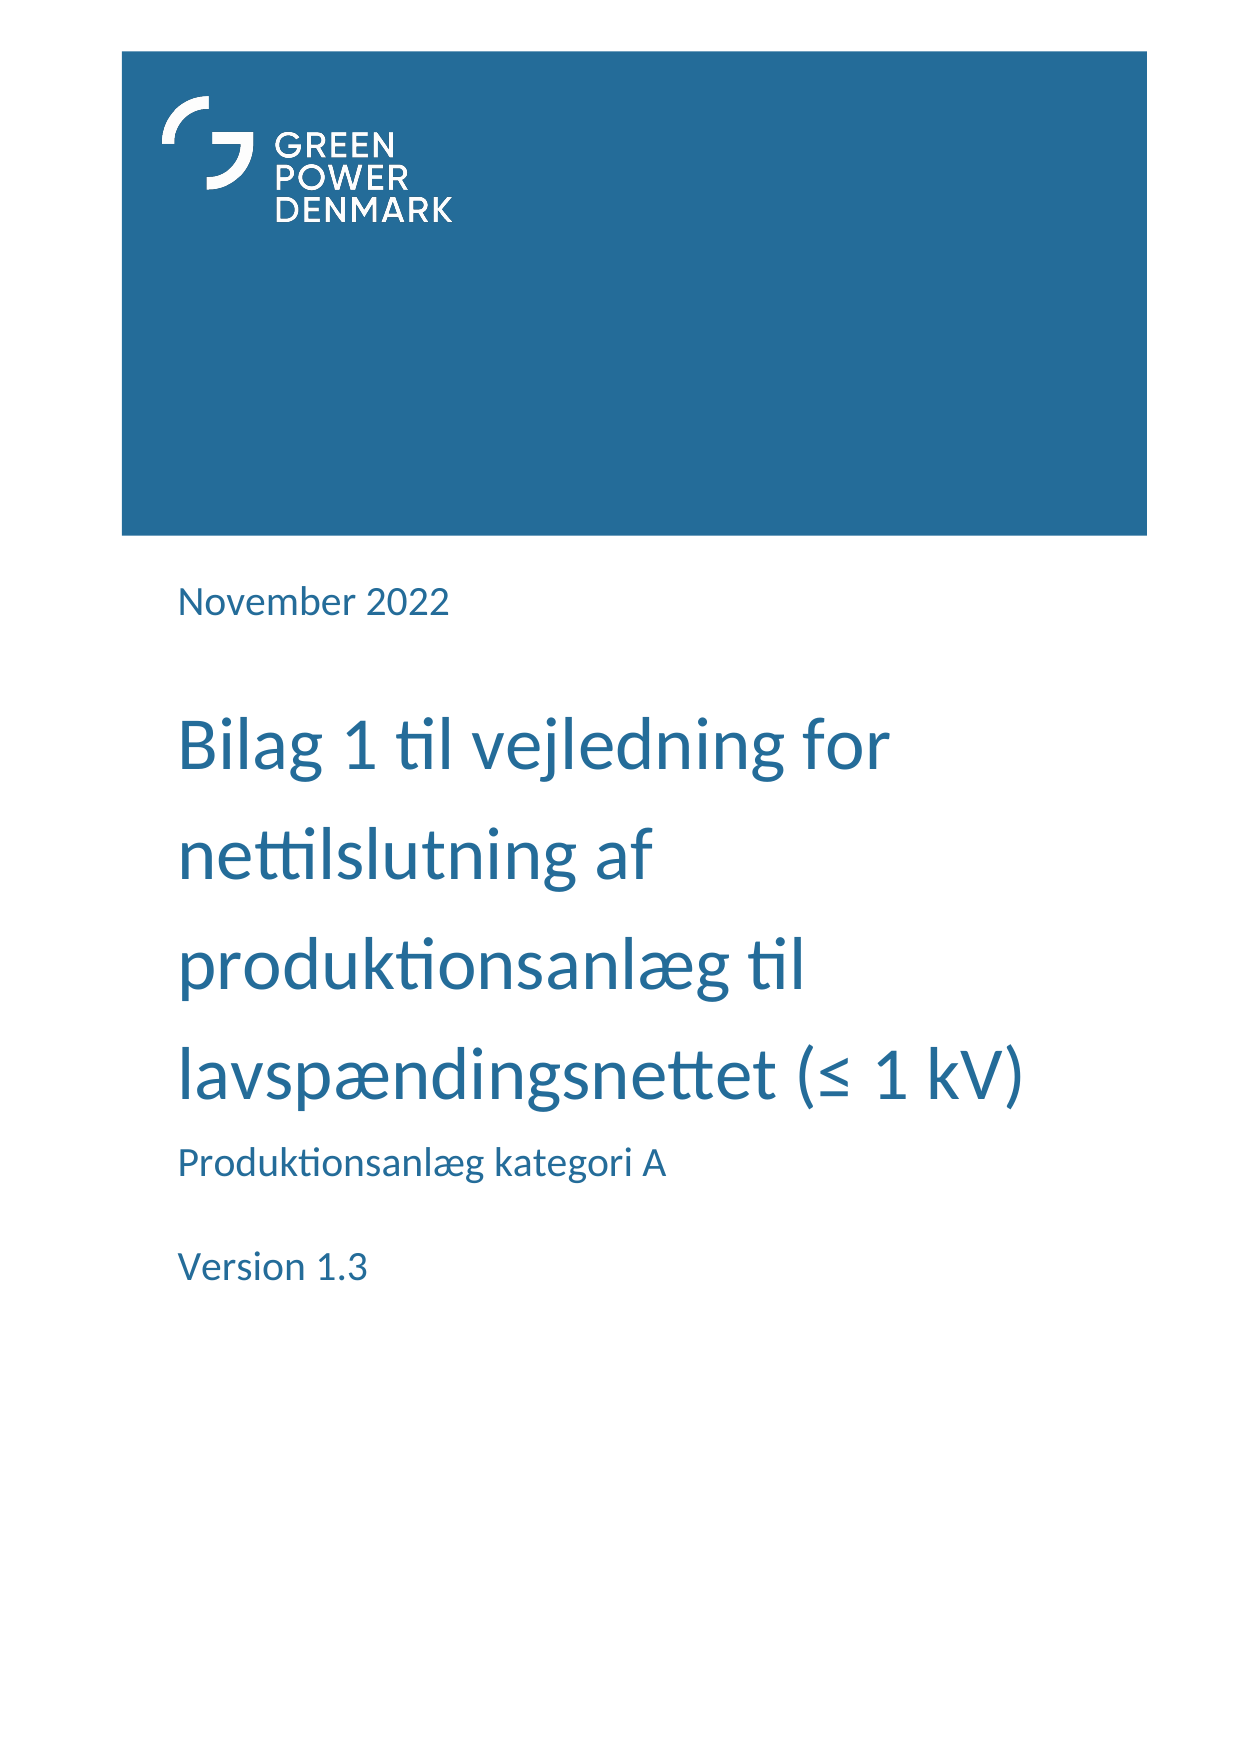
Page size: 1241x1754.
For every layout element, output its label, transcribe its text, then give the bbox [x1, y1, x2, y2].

text Bilag 1 til vejledning for nettilslutning af produktionsanlæg til lavspændingsnettet (≤ 1 kV) [177, 697, 1063, 1118]
picture [159, 94, 454, 224]
text Version 1.3 [177, 1240, 1211, 1291]
text Produktionsanlæg kategori A [177, 1136, 1063, 1187]
text November 2022 [177, 575, 1211, 626]
